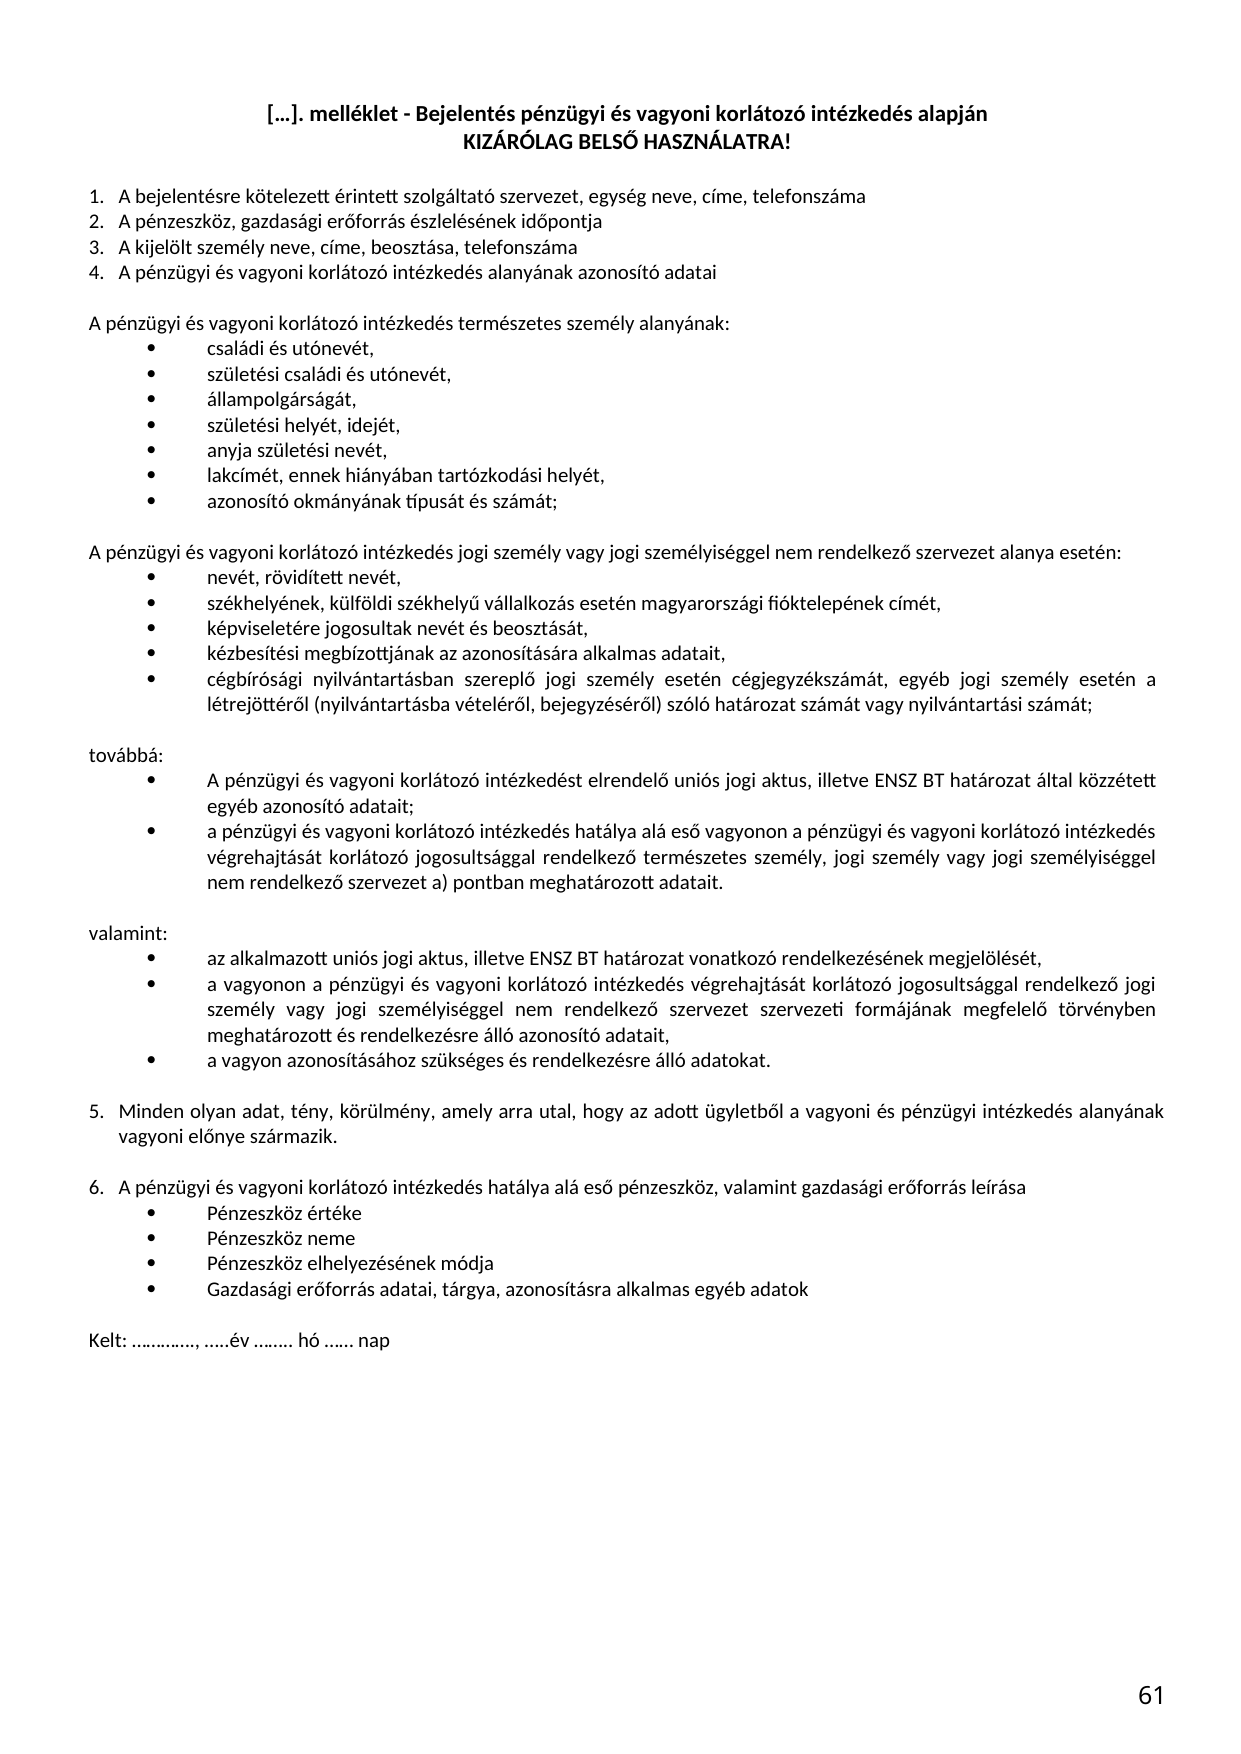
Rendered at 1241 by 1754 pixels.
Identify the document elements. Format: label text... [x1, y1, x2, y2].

list cégbírósági nyilvántartásban szereplő jogi személy esetén cégjegyzékszámát, egyéb jogi személy esetén a létrejöttéről (nyilvántartásba vételéről, bejegyzéséről) szóló határozat számát vagy nyilvántartási számát; [148, 666, 1158, 717]
list A pénzügyi és vagyoni korlátozó intézkedést elrendelő uniós jogi aktus, illetve ENSZ BT határozat által közzétett egyéb azonosító adatait; [148, 768, 1158, 818]
list nevét, rövidített nevét, [148, 564, 1158, 590]
list a pénzügyi és vagyoni korlátozó intézkedés hatálya alá eső vagyonon a pénzügyi és vagyoni korlátozó intézkedés végrehajtását korlátozó jogosultsággal rendelkező természetes személy, jogi személy vagy jogi személyiséggel nem rendelkező szervezet a) pontban meghatározott adatait. [148, 818, 1158, 895]
list A pénzeszköz, gazdasági erőforrás észlelésének időpontja [89, 208, 1166, 234]
list az alkalmazott uniós jogi aktus, illetve ENSZ BT határozat vonatkozó rendelkezésének megjelölését, [148, 946, 1158, 971]
subtitle […]. melléklet - Bejelentés pénzügyi és vagyoni korlátozó intézkedés alapján [89, 99, 1166, 127]
text KIZÁRÓLAG BELSŐ HASZNÁLATRA! [89, 127, 1166, 155]
list állampolgárságát, [148, 386, 1158, 412]
list családi és utónevét, [148, 336, 1158, 361]
list anyja születési nevét, [148, 437, 1158, 463]
list azonosító okmányának típusát és számát; [148, 488, 1158, 513]
list Gazdasági erőforrás adatai, tárgya, azonosításra alkalmas egyéb adatok [148, 1276, 1166, 1301]
text továbbá: [89, 742, 1158, 768]
text A pénzügyi és vagyoni korlátozó intézkedés jogi személy vagy jogi személyiséggel nem rendelkező szervezet alanya esetén: [89, 539, 1158, 564]
list A pénzügyi és vagyoni korlátozó intézkedés alanyának azonosító adatai [89, 259, 1166, 285]
list kézbesítési megbízottjának az azonosítására alkalmas adatait, [148, 641, 1158, 666]
list a vagyon azonosításához szükséges és rendelkezésre álló adatokat. [148, 1047, 1158, 1073]
list Pénzeszköz értéke [148, 1200, 1166, 1225]
list A kijelölt személy neve, címe, beosztása, telefonszáma [89, 234, 1166, 259]
list székhelyének, külföldi székhelyű vállalkozás esetén magyarországi fióktelepének címét, [148, 590, 1158, 615]
list lakcímét, ennek hiányában tartózkodási helyét, [148, 463, 1158, 488]
list képviseletére jogosultak nevét és beosztását, [148, 615, 1158, 641]
list Pénzeszköz neme [148, 1225, 1166, 1251]
text valamint: [89, 920, 1158, 946]
list Minden olyan adat, tény, körülmény, amely arra utal, hogy az adott ügyletből a vagyoni és pénzügyi intézkedés alanyának vagyoni előnye származik. [89, 1098, 1166, 1149]
list a vagyonon a pénzügyi és vagyoni korlátozó intézkedés végrehajtását korlátozó jogosultsággal rendelkező jogi személy vagy jogi személyiséggel nem rendelkező szervezet szervezeti formájának megfelelő törvényben meghatározott és rendelkezésre álló azonosító adatait, [148, 971, 1158, 1047]
text A pénzügyi és vagyoni korlátozó intézkedés természetes személy alanyának: [89, 310, 1158, 336]
list születési helyét, idejét, [148, 412, 1158, 437]
list születési családi és utónevét, [148, 361, 1158, 386]
list A pénzügyi és vagyoni korlátozó intézkedés hatálya alá eső pénzeszköz, valamint gazdasági erőforrás leírása [89, 1174, 1166, 1200]
list A bejelentésre kötelezett érintett szolgáltató szervezet, egység neve, címe, telefonszáma [89, 183, 1166, 208]
text Kelt: …………., …..év …….. hó …… nap [89, 1327, 1166, 1352]
list Pénzeszköz elhelyezésének módja [148, 1251, 1166, 1276]
